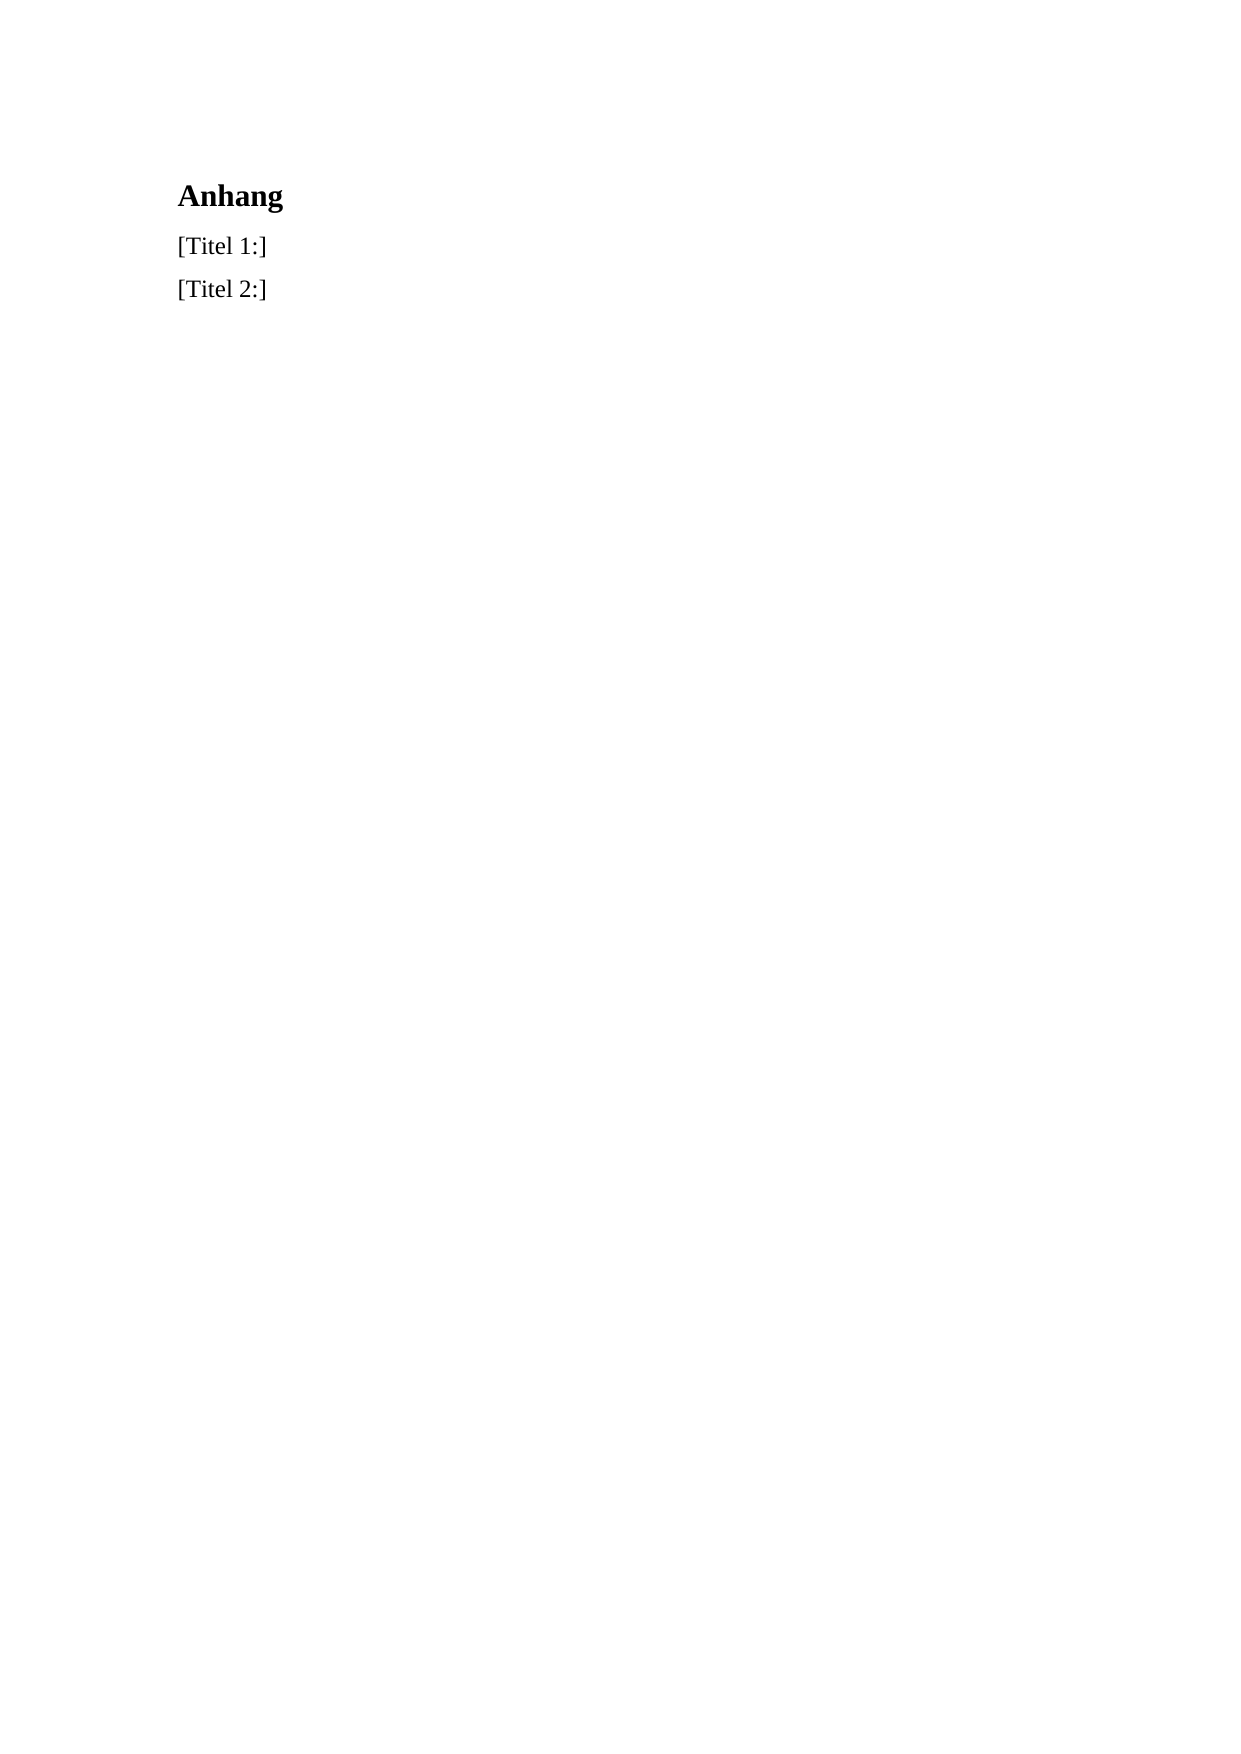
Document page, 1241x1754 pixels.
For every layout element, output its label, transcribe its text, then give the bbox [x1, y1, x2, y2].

subtitle [Titel 2:] [177, 274, 1063, 303]
subtitle Anhang [177, 177, 1063, 213]
subtitle [Titel 1:] [177, 231, 1063, 260]
